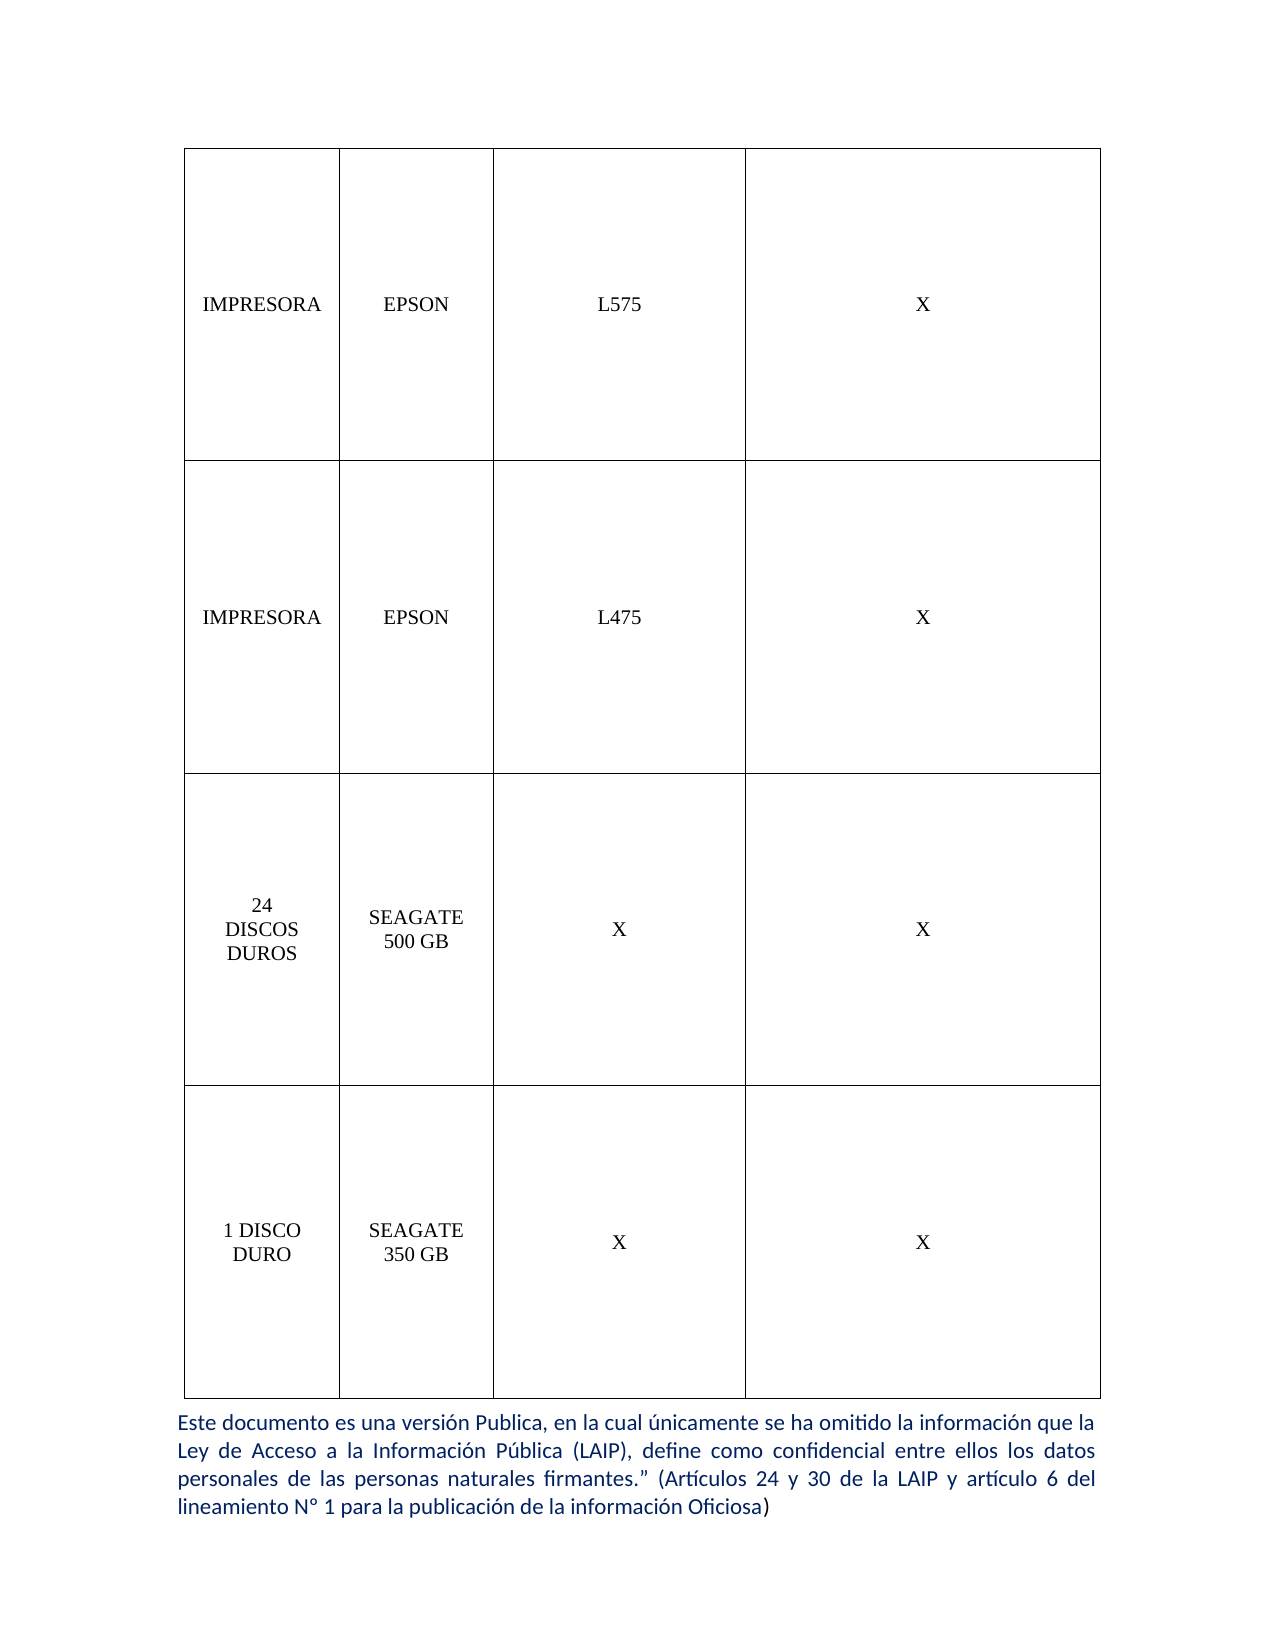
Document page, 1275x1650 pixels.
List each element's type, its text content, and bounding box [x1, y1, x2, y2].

table_cell L575 [494, 149, 745, 460]
table_cell X [746, 774, 1100, 1085]
table_cell EPSON [340, 149, 493, 460]
table_cell X [494, 774, 745, 1085]
table_cell SEAGATE 500 GB [340, 774, 493, 1085]
table_cell X [746, 461, 1100, 773]
table_cell SEAGATE 350 GB [340, 1086, 493, 1398]
table_cell X [746, 149, 1100, 460]
table_cell IMPRESORA [185, 149, 339, 460]
table_cell EPSON [340, 461, 493, 773]
table_cell 1 DISCO DURO [185, 1086, 339, 1398]
table_cell IMPRESORA [185, 461, 339, 773]
table_cell X [746, 1086, 1100, 1398]
table_cell 24 DISCOS DUROS [185, 774, 339, 1085]
table_cell L475 [494, 461, 745, 773]
table_cell X [494, 1086, 745, 1398]
